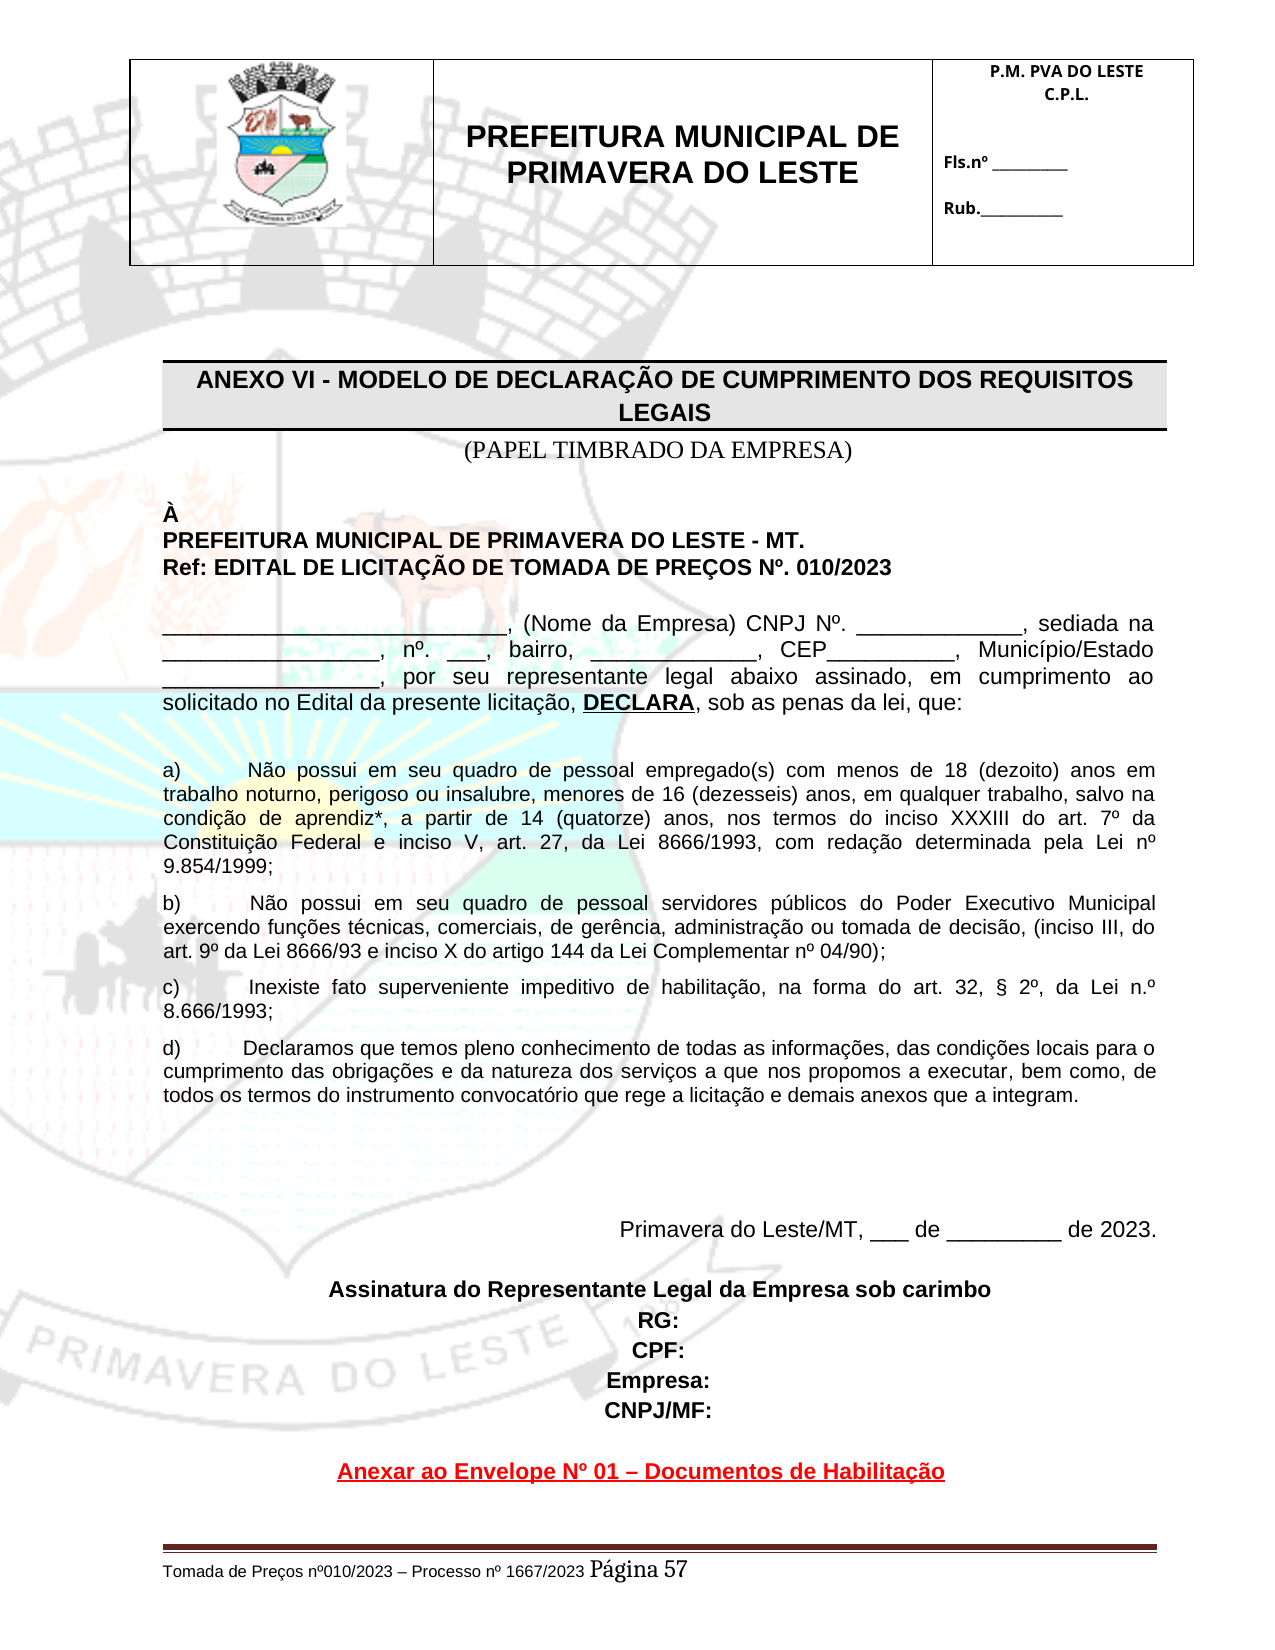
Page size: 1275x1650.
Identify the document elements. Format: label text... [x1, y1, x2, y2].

text ___________________________, (Nome da Empresa) CNPJ Nº. _____________, sediada na _________________, nº. ___, bairro, _____________, CEP__________, Município/Estado _________________, por seu representante legal abaixo assinado, em cumprimento ao solicitado no Edital da presente licitação, DECLARA, sob as penas da lei, que: [162, 610, 1154, 716]
text Primavera do Leste/MT, ___ de _________ de 2023. [162, 1216, 1157, 1242]
text ANEXO VI - MODELO DE DECLARAÇÃO DE CUMPRIMENTO DOS REQUISITOS LEGAIS [162, 361, 1167, 431]
list Não possui em seu quadro de pessoal empregado(s) com menos de 18 (dezoito) anos em trabalho noturno, perigoso ou insalubre, menores de 16 (dezesseis) anos, em qualquer trabalho, salvo na condição de aprendiz*, a partir de 14 (quatorze) anos, nos termos do inciso XXXIII do art. 7º da Constituição Federal e inciso V, art. 27, da Lei 8666/1993, com redação determinada pela Lei nº 9.854/1999; [162, 758, 1157, 878]
text Assinatura do Representante Legal da Empresa sob carimbo [162, 1276, 1157, 1303]
text CPF: [162, 1337, 1154, 1363]
text CNPJ/MF: [162, 1397, 1154, 1423]
text Ref: EDITAL DE LICITAÇÃO DE TOMADA DE PREÇOS Nº. 010/2023 [162, 553, 1154, 580]
text (PAPEL TIMBRADO DA EMPRESA) [162, 435, 1154, 463]
picture [216, 60, 347, 227]
text Anexar ao Envelope Nº 01 – Documentos de Habilitação [125, 1458, 1157, 1484]
text RG: [162, 1307, 1154, 1333]
list Inexiste fato superveniente impeditivo de habilitação, na forma do art. 32, § 2º, da Lei n.º 8.666/1993; [162, 975, 1157, 1023]
text À [162, 501, 1154, 527]
list Declaramos que temos pleno conhecimento de todas as informações, das condições locais para o cumprimento das obrigações e da natureza dos serviços a que nos propomos a executar, bem como, de todos os termos do instrumento convocatório que rege a licitação e demais anexos que a integram. [162, 1035, 1157, 1107]
text Empresa: [162, 1367, 1154, 1393]
list Não possui em seu quadro de pessoal servidores públicos do Poder Executivo Municipal exercendo funções técnicas, comerciais, de gerência, administração ou tomada de decisão, (inciso III, do art. 9º da Lei 8666/93 e inciso X do artigo 144 da Lei Complementar nº 04/90); [162, 891, 1157, 962]
text PREFEITURA MUNICIPAL DE PRIMAVERA DO LESTE - MT. [162, 527, 1154, 553]
